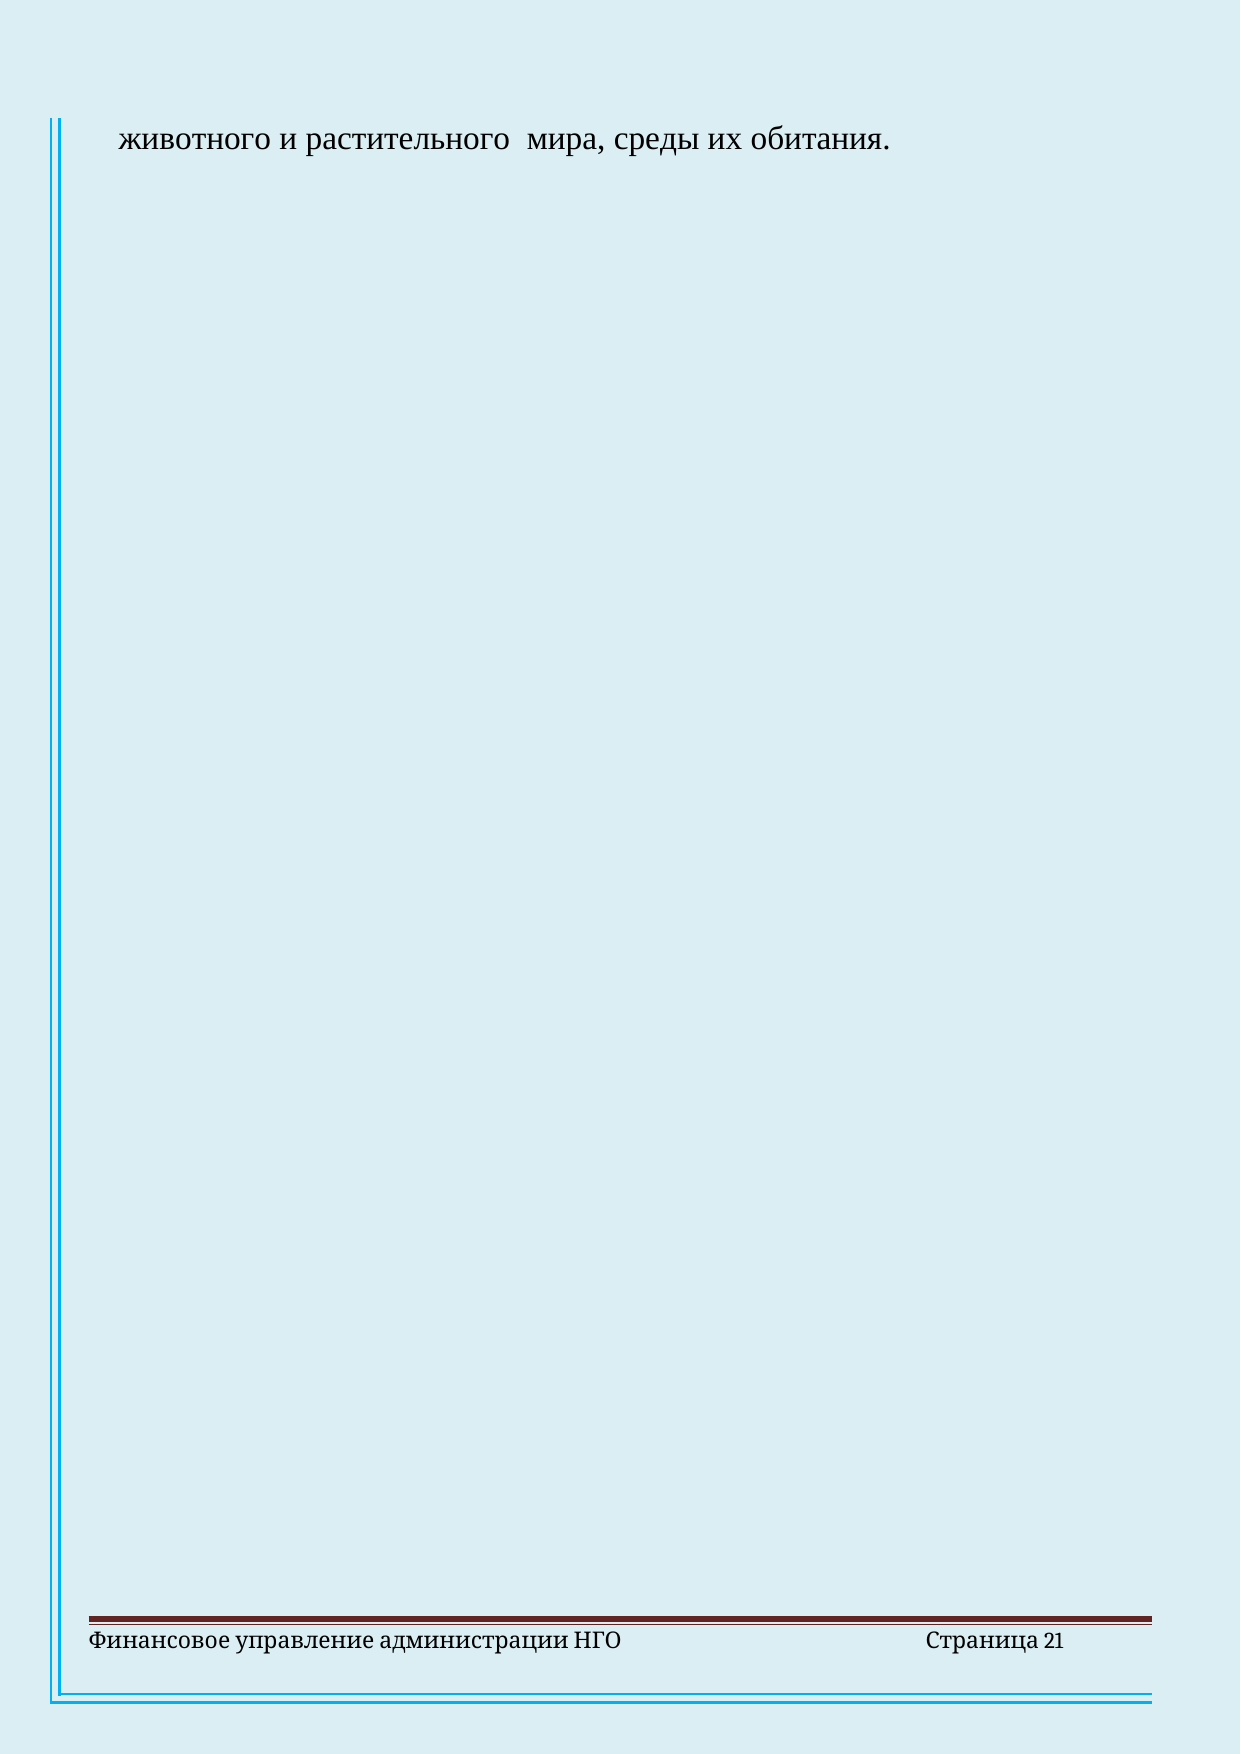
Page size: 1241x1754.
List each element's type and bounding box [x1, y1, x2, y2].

list [118, 118, 1152, 156]
